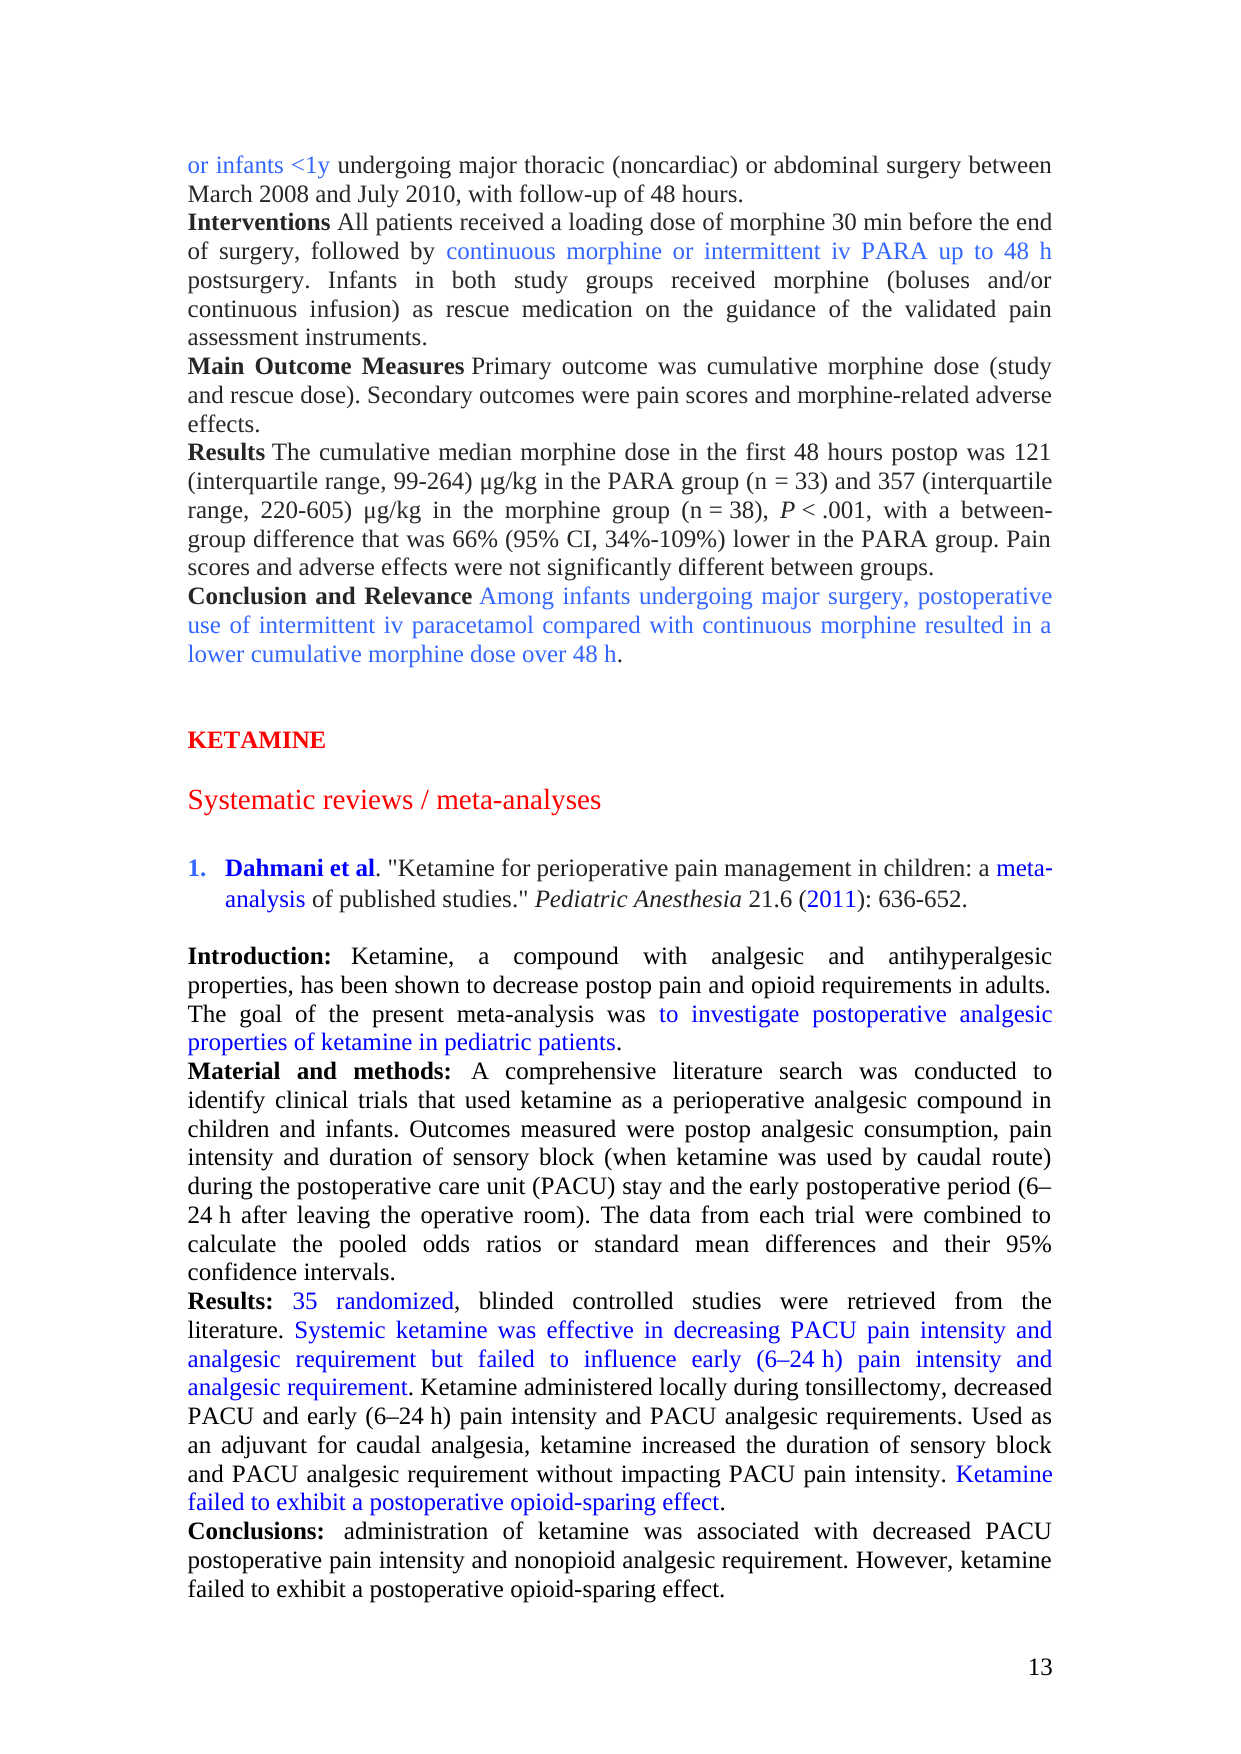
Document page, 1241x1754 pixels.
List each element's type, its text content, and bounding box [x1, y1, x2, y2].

text Introduction: Ketamine, a compound with analgesic and antihyperalgesic properties, has been shown to decrease postop pain and opioid requirements in adults. The goal of the present meta-analysis was to investigate postoperative analgesic properties of ketamine in pediatric patients. [187, 941, 1053, 1056]
text Conclusions: administration of ketamine was associated with decreased PACU postoperative pain intensity and nonopioid analgesic requirement. However, ketamine failed to exhibit a postoperative opioid-sparing effect. [187, 1516, 1053, 1602]
text Results The cumulative median morphine dose in the first 48 hours postop was 121 (interquartile range, 99-264) μg/kg in the PARA group (n = 33) and 357 (interquartile range, 220-605) μg/kg in the morphine group (n = 38), P < .001, with a between-group difference that was 66% (95% CI, 34%-109%) lower in the PARA group. Pain scores and adverse effects were not significantly different between groups. [187, 437, 1053, 581]
text Interventions All patients received a loading dose of morphine 30 min before the end of surgery, followed by continuous morphine or intermittent iv PARA up to 48 h postsurgery. Infants in both study groups received morphine (boluses and/or continuous infusion) as rescue medication on the guidance of the validated pain assessment instruments. [187, 207, 1053, 351]
text Results: 35 randomized, blinded controlled studies were retrieved from the literature. Systemic ketamine was effective in decreasing PACU pain intensity and analgesic requirement but failed to influence early (6–24 h) pain intensity and analgesic requirement. Ketamine administered locally during tonsillectomy, decreased PACU and early (6–24 h) pain intensity and PACU analgesic requirements. Used as an adjuvant for caudal analgesia, ketamine increased the duration of sensory block and PACU analgesic requirement without impacting PACU pain intensity. Ketamine failed to exhibit a postoperative opioid-sparing effect. [187, 1286, 1053, 1516]
text KETAMINE [187, 725, 1053, 754]
text Conclusion and Relevance Among infants undergoing major surgery, postoperative use of intermittent iv paracetamol compared with continuous morphine resulted in a lower cumulative morphine dose over 48 h. [187, 581, 1053, 667]
list Dahmani et al. "Ketamine for perioperative pain management in children: a meta‐analysis of published studies." Pediatric Anesthesia 21.6 (2011): 636-652. [187, 849, 1053, 912]
text Main Outcome Measures Primary outcome was cumulative morphine dose (study and rescue dose). Secondary outcomes were pain scores and morphine-related adverse effects. [187, 351, 1053, 437]
text Material and methods: A comprehensive literature search was conducted to identify clinical trials that used ketamine as a perioperative analgesic compound in children and infants. Outcomes measured were postop analgesic consumption, pain intensity and duration of sensory block (when ketamine was used by caudal route) during the postoperative care unit (PACU) stay and the early postoperative period (6–24 h after leaving the operative room). The data from each trial were combined to calculate the pooled odds ratios or standard mean differences and their 95% confidence intervals. [187, 1056, 1053, 1286]
text Systematic reviews / meta-analyses [187, 782, 1053, 816]
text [187, 150, 1053, 207]
